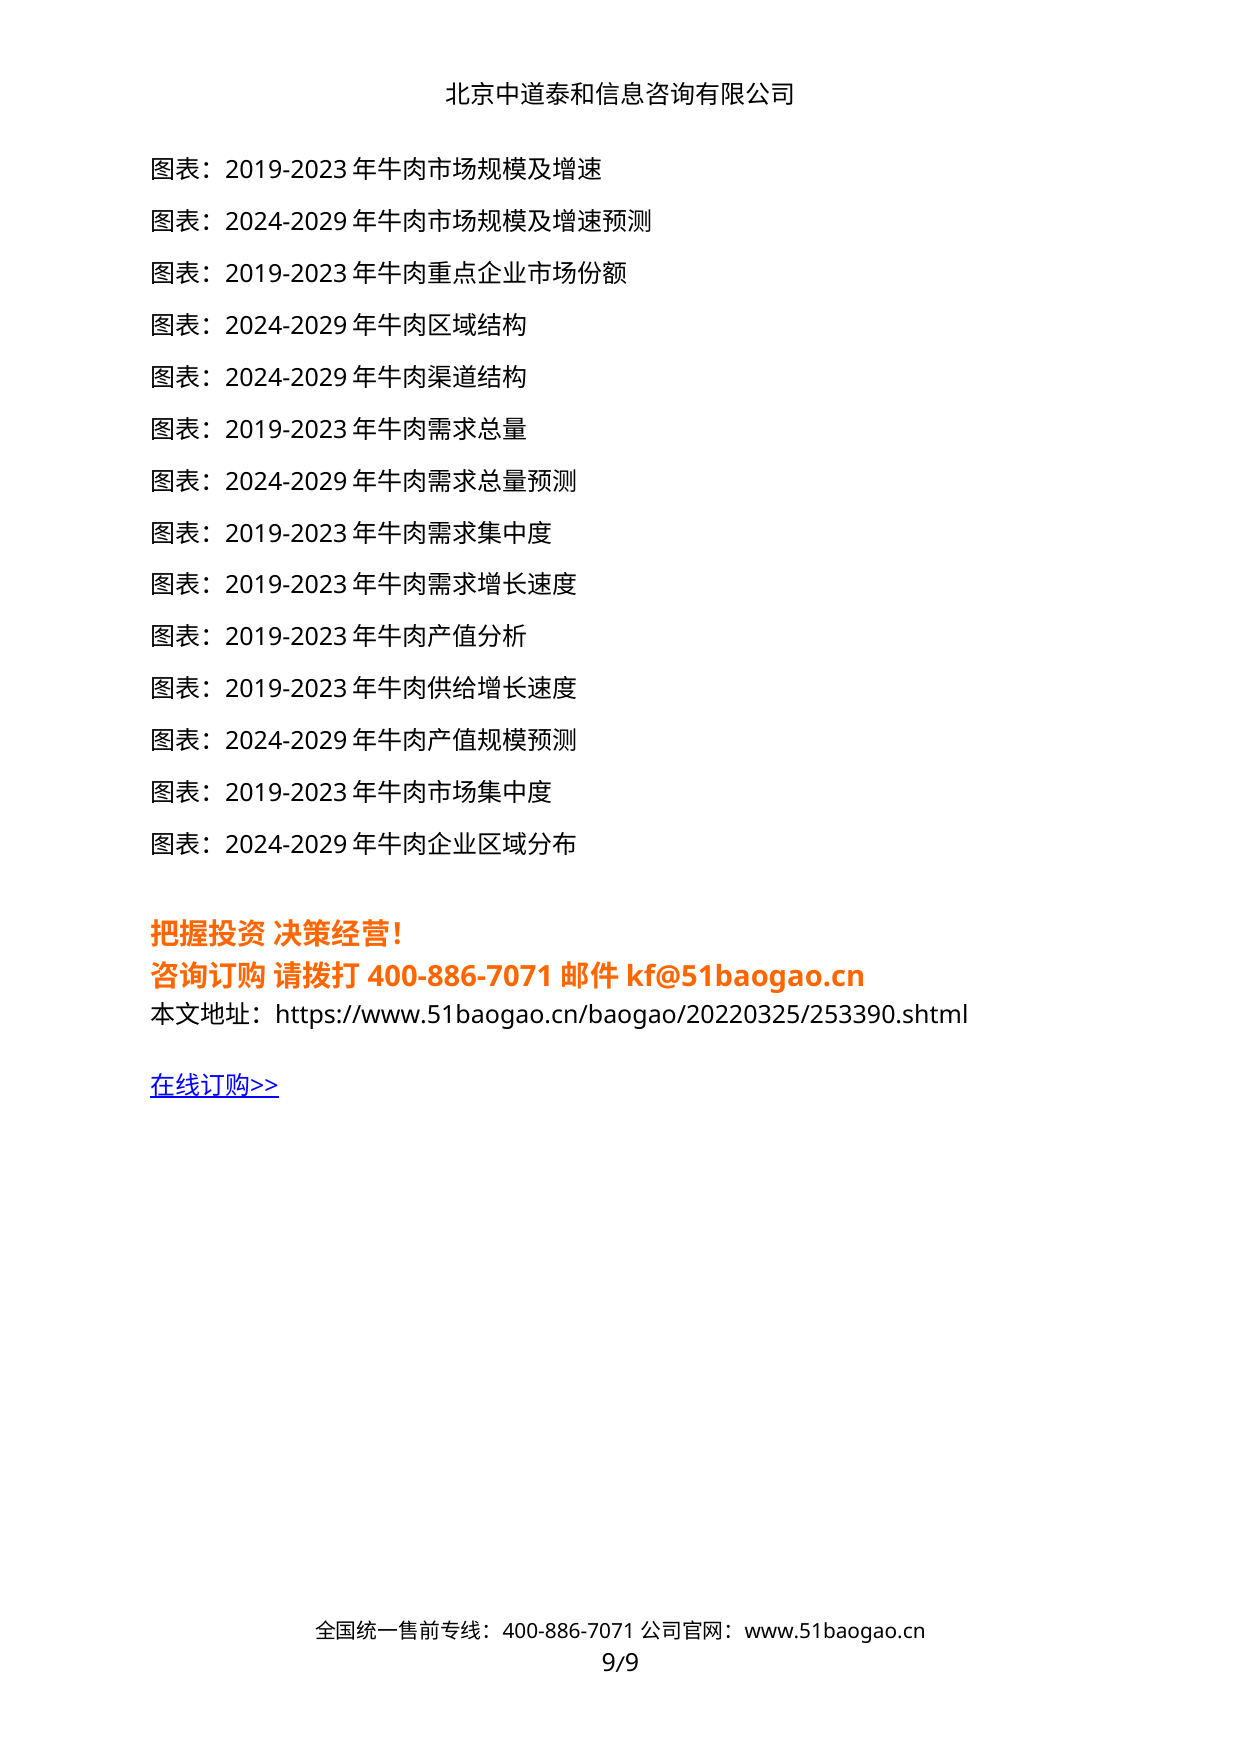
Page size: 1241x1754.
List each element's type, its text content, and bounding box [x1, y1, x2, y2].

text 图表：2019-2023年牛肉需求集中度 [150, 513, 1090, 549]
text 图表：2019-2023年牛肉市场集中度 [150, 772, 1090, 809]
text 图表：2024-2029年牛肉市场规模及增速预测 [150, 202, 1090, 238]
text 把握投资 决策经营！咨询订购 请拨打 400-886-7071 邮件 kf@51baogao.cn本文地址：https://www.51baogao.cn/baogao/20220325/253390.shtml [150, 876, 1090, 1031]
text 图表：2024-2029年牛肉企业区域分布 [150, 824, 1090, 861]
text 图表：2024-2029年牛肉需求总量预测 [150, 461, 1090, 497]
text 图表：2019-2023年牛肉产值分析 [150, 617, 1090, 653]
text 图表：2024-2029年牛肉渠道结构 [150, 357, 1090, 394]
text 图表：2019-2023年牛肉重点企业市场份额 [150, 254, 1090, 290]
text 在线订购>> [150, 1031, 1090, 1102]
text 图表：2019-2023年牛肉需求增长速度 [150, 565, 1090, 601]
text 图表：2024-2029年牛肉区域结构 [150, 306, 1090, 342]
text 图表：2019-2023年牛肉需求总量 [150, 409, 1090, 446]
text 图表：2024-2029年牛肉产值规模预测 [150, 721, 1090, 757]
text 图表：2019-2023年牛肉供给增长速度 [150, 669, 1090, 705]
text 图表：2019-2023年牛肉市场规模及增速 [150, 150, 1090, 186]
